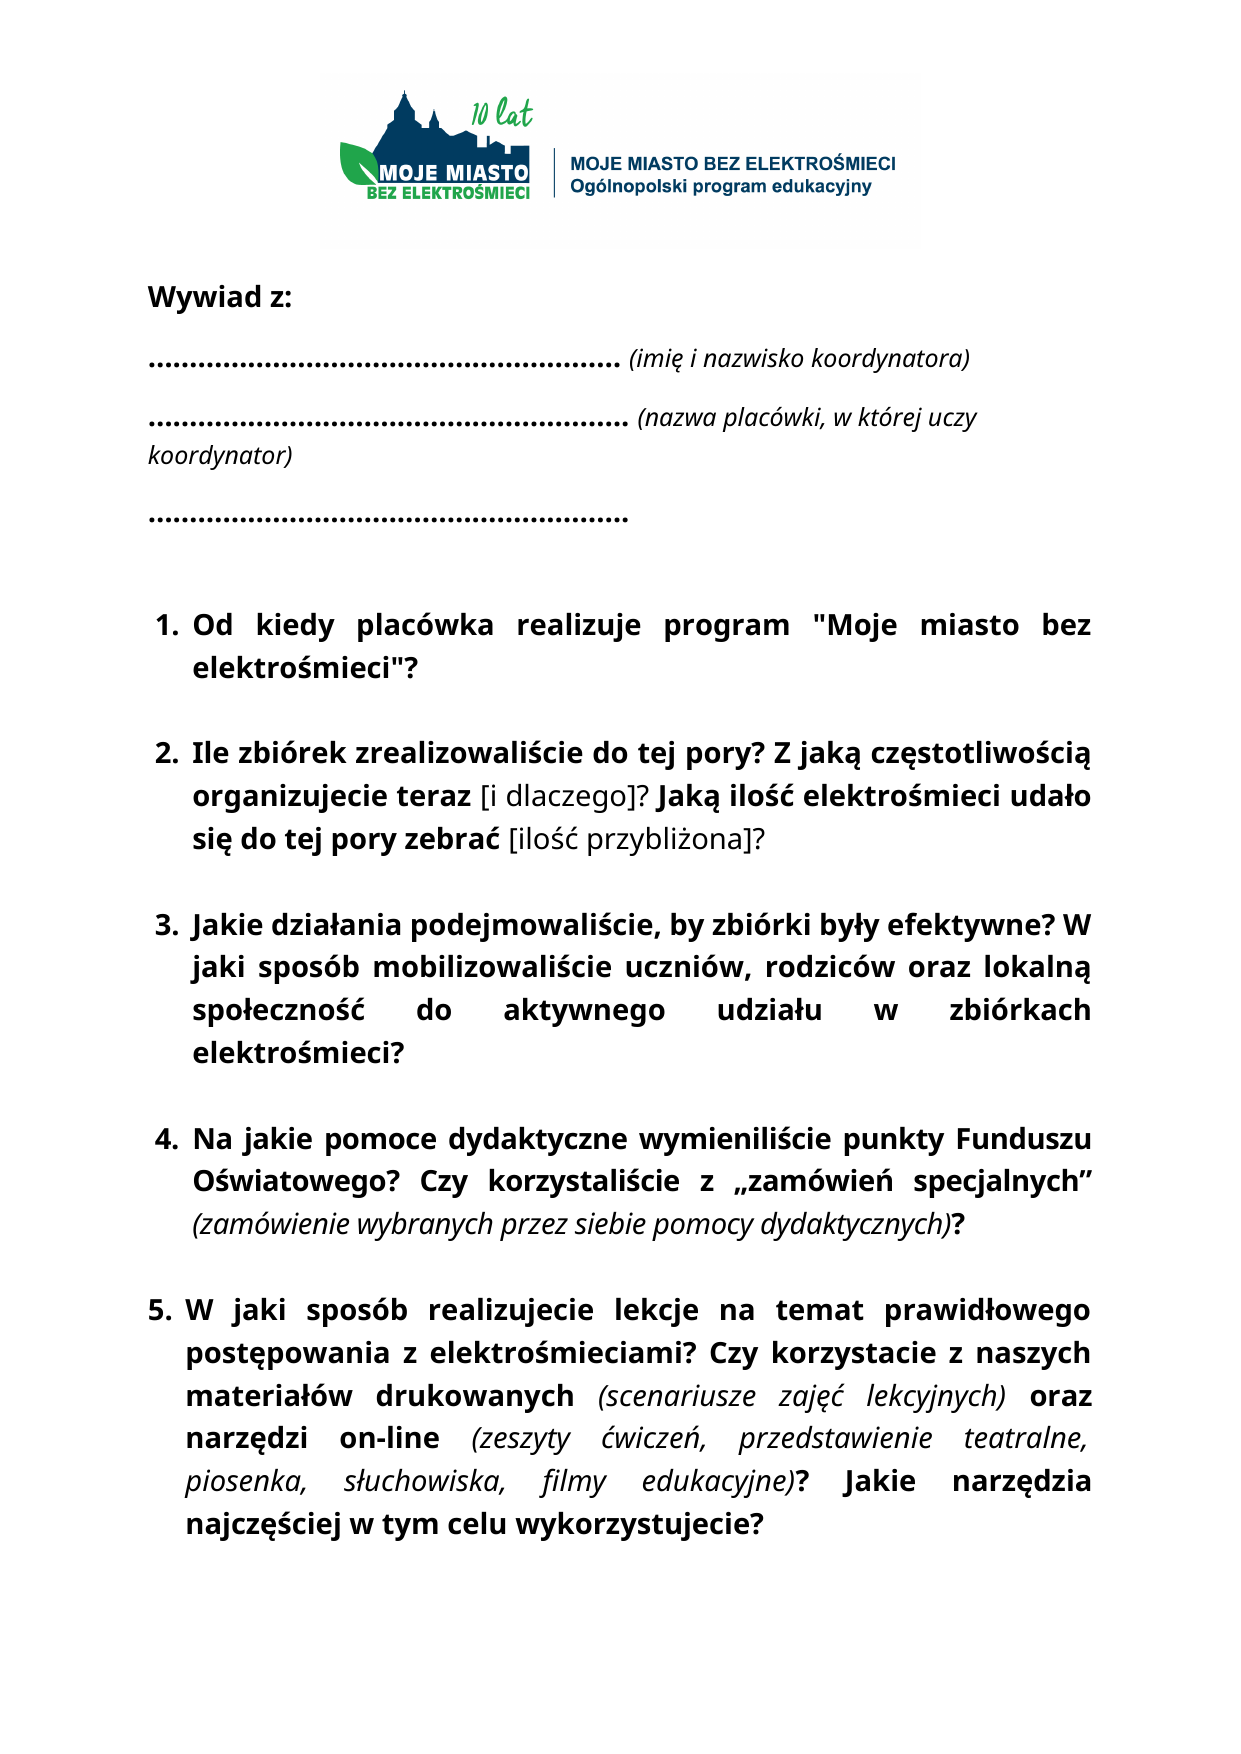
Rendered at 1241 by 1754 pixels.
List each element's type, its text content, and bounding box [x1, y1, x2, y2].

text Wywiad z: [148, 276, 1093, 316]
picture [319, 73, 921, 249]
list Na jakie pomoce dydaktyczne wymieniliście punkty Funduszu Oświatowego? Czy korzystaliście z „zamówień specjalnych” (zamówienie wybranych przez siebie pomocy dydaktycznych)? [154, 1118, 1093, 1243]
text ………………………………………………… (imię i nazwisko koordynatora) [148, 336, 1093, 376]
text …………………………………………………. (nazwa placówki, w której uczy koordynator) [148, 395, 1093, 472]
list Jakie działania podejmowaliście, by zbiórki były efektywne? W jaki sposób mobilizowaliście uczniów, rodziców oraz lokalną społeczność do aktywnego udziału w zbiórkach elektrośmieci? [154, 904, 1093, 1072]
text …………………………………………………. [148, 491, 1093, 531]
list W jaki sposób realizujecie lekcje na temat prawidłowego postępowania z elektrośmieciami? Czy korzystacie z naszych materiałów drukowanych (scenariusze zajęć lekcyjnych) oraz narzędzi on-line (zeszyty ćwiczeń, przedstawienie teatralne, piosenka, słuchowiska, filmy edukacyjne)? Jakie narzędzia najczęściej w tym celu wykorzystujecie? [148, 1289, 1093, 1543]
list Ile zbiórek zrealizowaliście do tej pory? Z jaką częstotliwością organizujecie teraz [i dlaczego]? Jaką ilość elektrośmieci udało się do tej pory zebrać [ilość przybliżona]? [154, 733, 1093, 858]
list Od kiedy placówka realizuje program "Moje miasto bez elektrośmieci"? [154, 604, 1093, 687]
